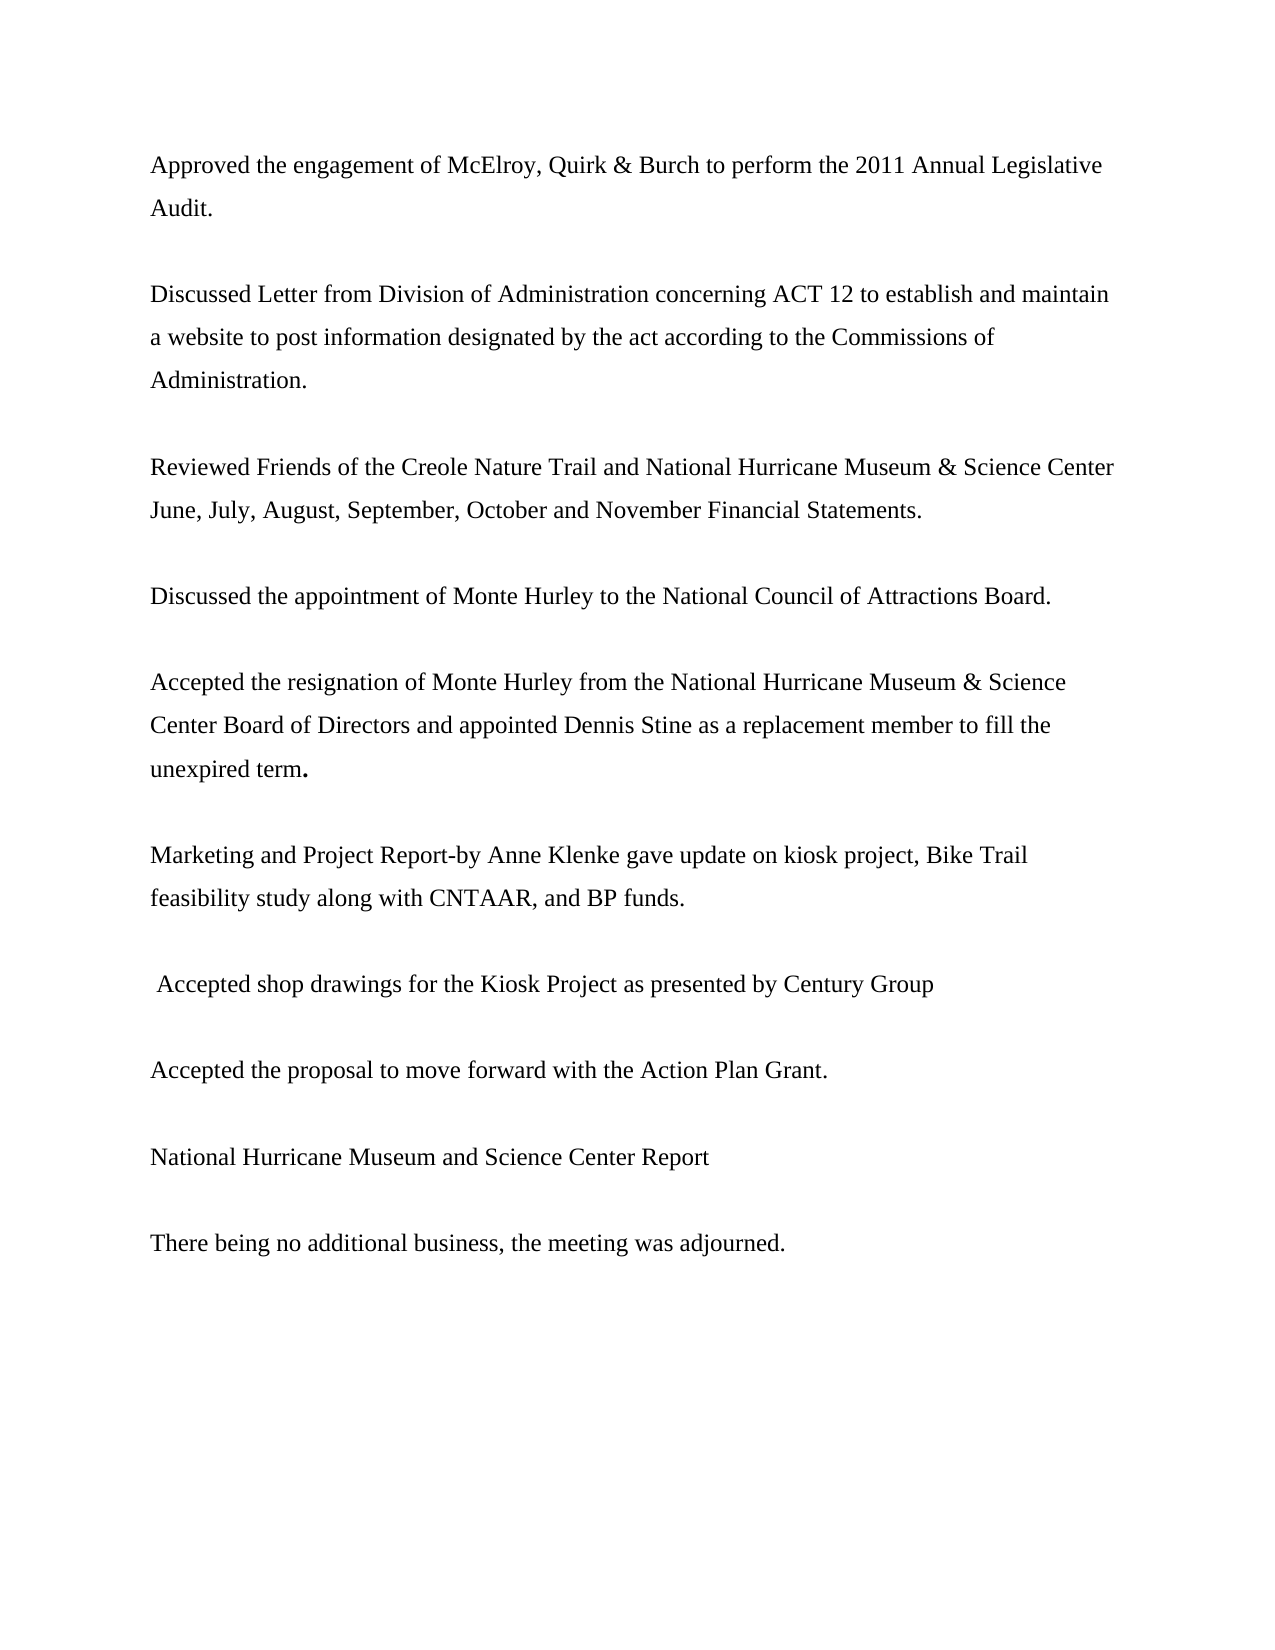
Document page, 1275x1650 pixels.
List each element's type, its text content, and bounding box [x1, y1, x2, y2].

text Discussed Letter from Division of Administration concerning ACT 12 to establish and maintain a website to post information designated by the act according to the Commissions of Administration. [150, 279, 1125, 394]
text Marketing and Project Report-by Anne Klenke gave update on kiosk project, Bike Trail feasibility study along with CNTAAR, and BP funds. [150, 840, 1125, 912]
text Accepted shop drawings for the Kiosk Project as presented by Century Group [150, 969, 1125, 998]
text National Hurricane Museum and Science Center Report [150, 1142, 1125, 1171]
text There being no additional business, the meeting was adjourned. [150, 1228, 1125, 1257]
text Accepted the resignation of Monte Hurley from the National Hurricane Museum & Science Center Board of Directors and appointed Dennis Stine as a replacement member to fill the unexpired term. [150, 667, 1125, 782]
text Discussed the appointment of Monte Hurley to the National Council of Attractions Board. [150, 581, 1125, 610]
text Accepted the proposal to move forward with the Action Plan Grant. [150, 1056, 1125, 1084]
text Approved the engagement of McElroy, Quirk & Burch to perform the 2011 Annual Legislative Audit. [150, 150, 1125, 222]
text Reviewed Friends of the Creole Nature Trail and National Hurricane Museum & Science Center June, July, August, September, October and November Financial Statements. [150, 452, 1125, 524]
